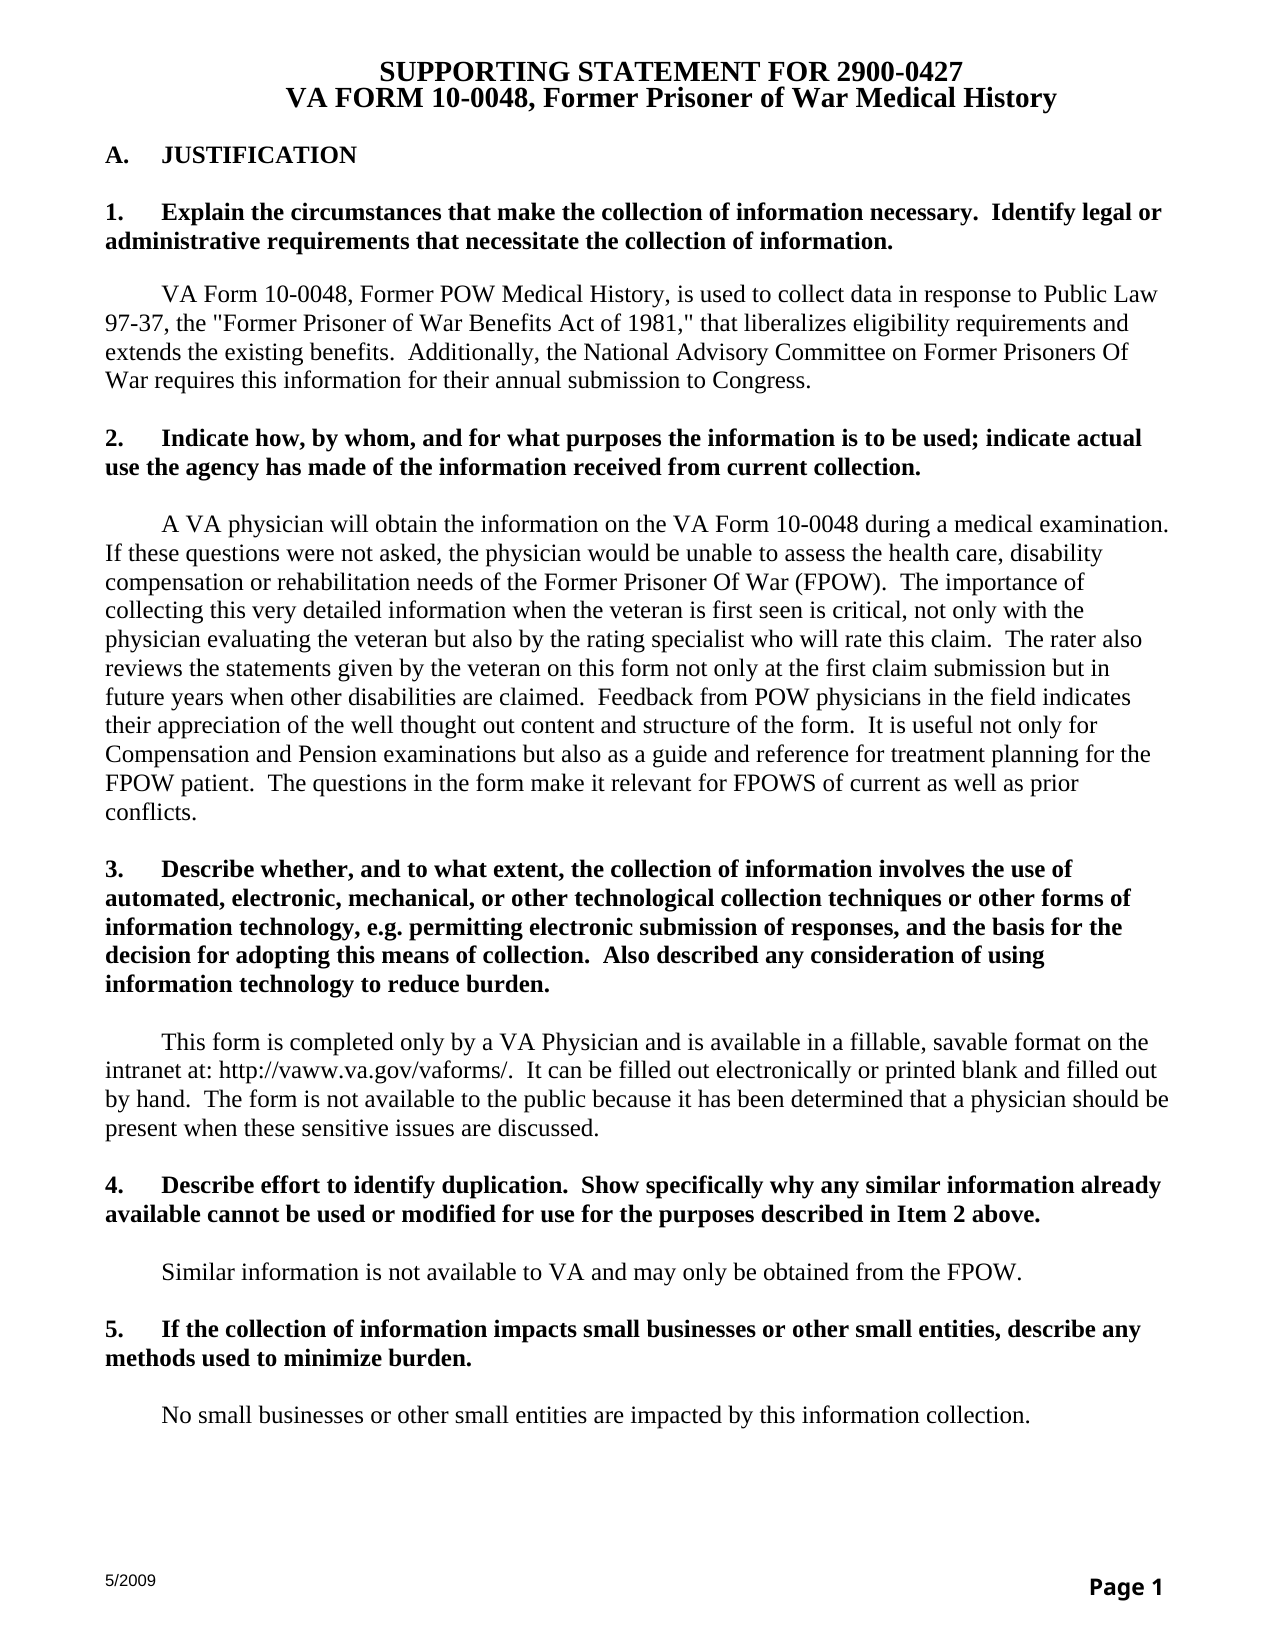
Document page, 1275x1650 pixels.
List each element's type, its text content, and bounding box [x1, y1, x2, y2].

text 3. Describe whether, and to what extent, the collection of information involves the use of automated, electronic, mechanical, or other technological collection techniques or other forms of information technology, e.g. permitting electronic submission of responses, and the basis for the decision for adopting this means of collection. Also described any consideration of using information technology to reduce burden. [105, 854, 1170, 998]
text 1. Explain the circumstances that make the collection of information necessary. Identify legal or administrative requirements that necessitate the collection of information. [105, 197, 1170, 255]
text 4. Describe effort to identify duplication. Show specifically why any similar information already available cannot be used or modified for use for the purposes described in Item 2 above. [105, 1171, 1170, 1228]
text 2. Indicate how, by whom, and for what purposes the information is to be used; indicate actual use the agency has made of the information received from current collection. [105, 423, 1170, 481]
text No small businesses or other small entities are impacted by this information collection. [105, 1401, 1170, 1429]
text This form is completed only by a VA Physician and is available in a fillable, savable format on the intranet at: http://vaww.va.gov/vaforms/. It can be filled out electronically or printed blank and filled out by hand. The form is not available to the public because it has been determined that a physician should be present when these sensitive issues are discussed. [105, 1027, 1170, 1142]
text A VA physician will obtain the information on the VA Form 10-0048 during a medical examination. If these questions were not asked, the physician would be unable to assess the health care, disability compensation or rehabilitation needs of the Former Prisoner Of War (FPOW). The importance of collecting this very detailed information when the veteran is first seen is critical, not only with the physician evaluating the veteran but also by the rating specialist who will rate this claim. The rater also reviews the statements given by the veteran on this form not only at the first claim submission but in future years when other disabilities are claimed. Feedback from POW physicians in the field indicates their appreciation of the well thought out content and structure of the form. It is useful not only for Compensation and Pension examinations but also as a guide and reference for treatment planning for the FPOW patient. The questions in the form make it relevant for FPOWS of current as well as prior conflicts. [105, 509, 1170, 826]
subtitle A. JUSTIFICATION [105, 140, 1170, 168]
text Similar information is not available to VA and may only be obtained from the FPOW. 5. If the collection of information impacts small businesses or other small entities, describe any methods used to minimize burden. [105, 1257, 1170, 1372]
text VA Form 10-0048, Former POW Medical History, is used to collect data in response to Public Law 97-37, the "Former Prisoner of War Benefits Act of 1981," that liberalizes eligibility requirements and extends the existing benefits. Additionally, the National Advisory Committee on Former Prisoners Of War requires this information for their annual submission to Congress. [105, 279, 1170, 394]
